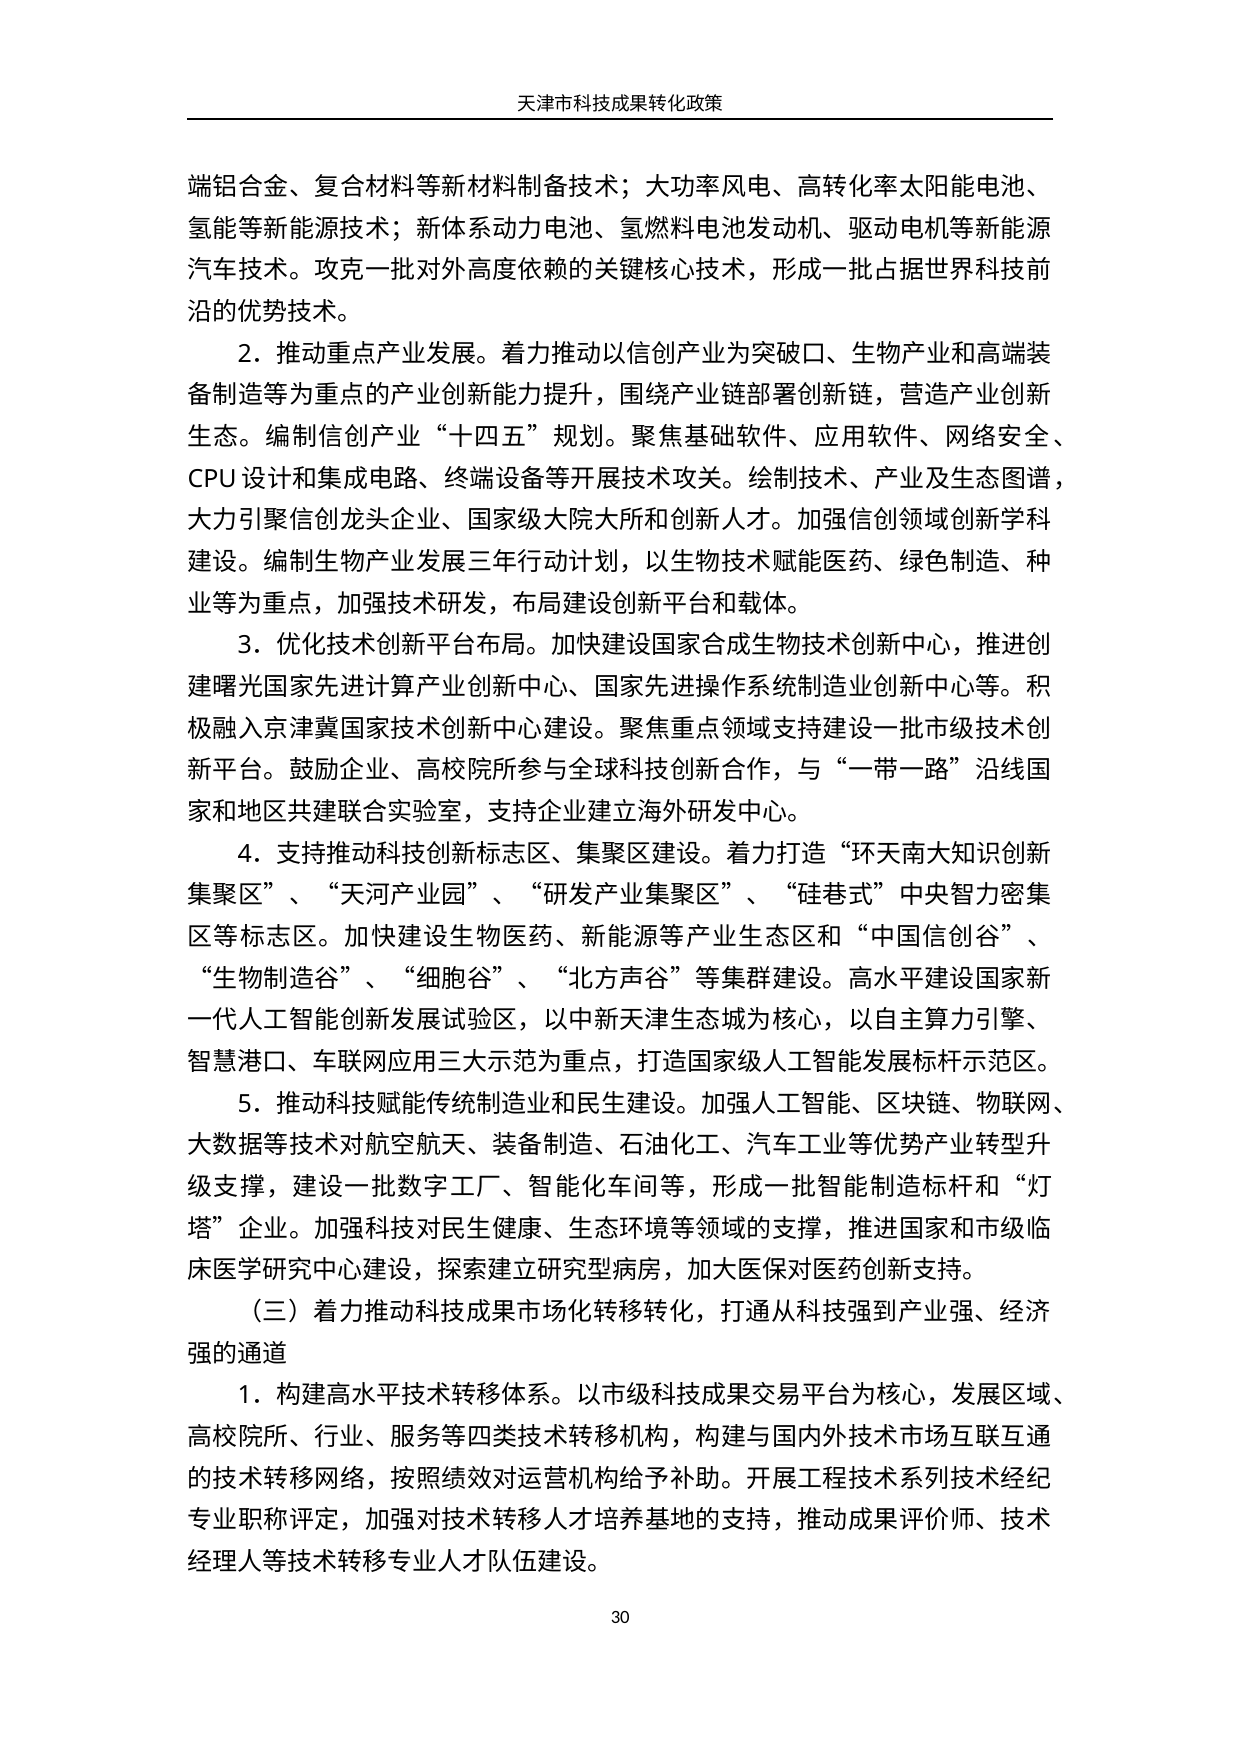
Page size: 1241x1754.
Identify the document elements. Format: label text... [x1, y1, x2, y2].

text 2．推动重点产业发展。着力推动以信创产业为突破口、生物产业和高端装备制造等为重点的产业创新能力提升，围绕产业链部署创新链，营造产业创新生态。编制信创产业“十四五”规划。聚焦基础软件、应用软件、网络安全、CPU设计和集成电路、终端设备等开展技术攻关。绘制技术、产业及生态图谱，大力引聚信创龙头企业、国家级大院大所和创新人才。加强信创领域创新学科建设。编制生物产业发展三年行动计划，以生物技术赋能医药、绿色制造、种业等为重点，加强技术研发，布局建设创新平台和载体。 [187, 329, 1053, 620]
text 1．构建高水平技术转移体系。以市级科技成果交易平台为核心，发展区域、高校院所、行业、服务等四类技术转移机构，构建与国内外技术市场互联互通的技术转移网络，按照绩效对运营机构给予补助。开展工程技术系列技术经纪专业职称评定，加强对技术转移人才培养基地的支持，推动成果评价师、技术经理人等技术转移专业人才队伍建设。 [187, 1370, 1053, 1579]
text （三）着力推动科技成果市场化转移转化，打通从科技强到产业强、经济强的通道 [187, 1287, 1053, 1370]
text 3．优化技术创新平台布局。加快建设国家合成生物技术创新中心，推进创建曙光国家先进计算产业创新中心、国家先进操作系统制造业创新中心等。积极融入京津冀国家技术创新中心建设。聚焦重点领域支持建设一批市级技术创新平台。鼓励企业、高校院所参与全球科技创新合作，与“一带一路”沿线国家和地区共建联合实验室，支持企业建立海外研发中心。 [187, 620, 1053, 829]
text 5．推动科技赋能传统制造业和民生建设。加强人工智能、区块链、物联网、大数据等技术对航空航天、装备制造、石油化工、汽车工业等优势产业转型升级支撑，建设一批数字工厂、智能化车间等，形成一批智能制造标杆和“灯塔”企业。加强科技对民生健康、生态环境等领域的支撑，推进国家和市级临床医学研究中心建设，探索建立研究型病房，加大医保对医药创新支持。 [187, 1079, 1053, 1287]
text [187, 162, 1053, 329]
text 4．支持推动科技创新标志区、集聚区建设。着力打造“环天南大知识创新集聚区”、“天河产业园”、“研发产业集聚区”、“硅巷式”中央智力密集区等标志区。加快建设生物医药、新能源等产业生态区和“中国信创谷”、“生物制造谷”、“细胞谷”、“北方声谷”等集群建设。高水平建设国家新一代人工智能创新发展试验区，以中新天津生态城为核心，以自主算力引擎、智慧港口、车联网应用三大示范为重点，打造国家级人工智能发展标杆示范区。 [187, 829, 1053, 1079]
